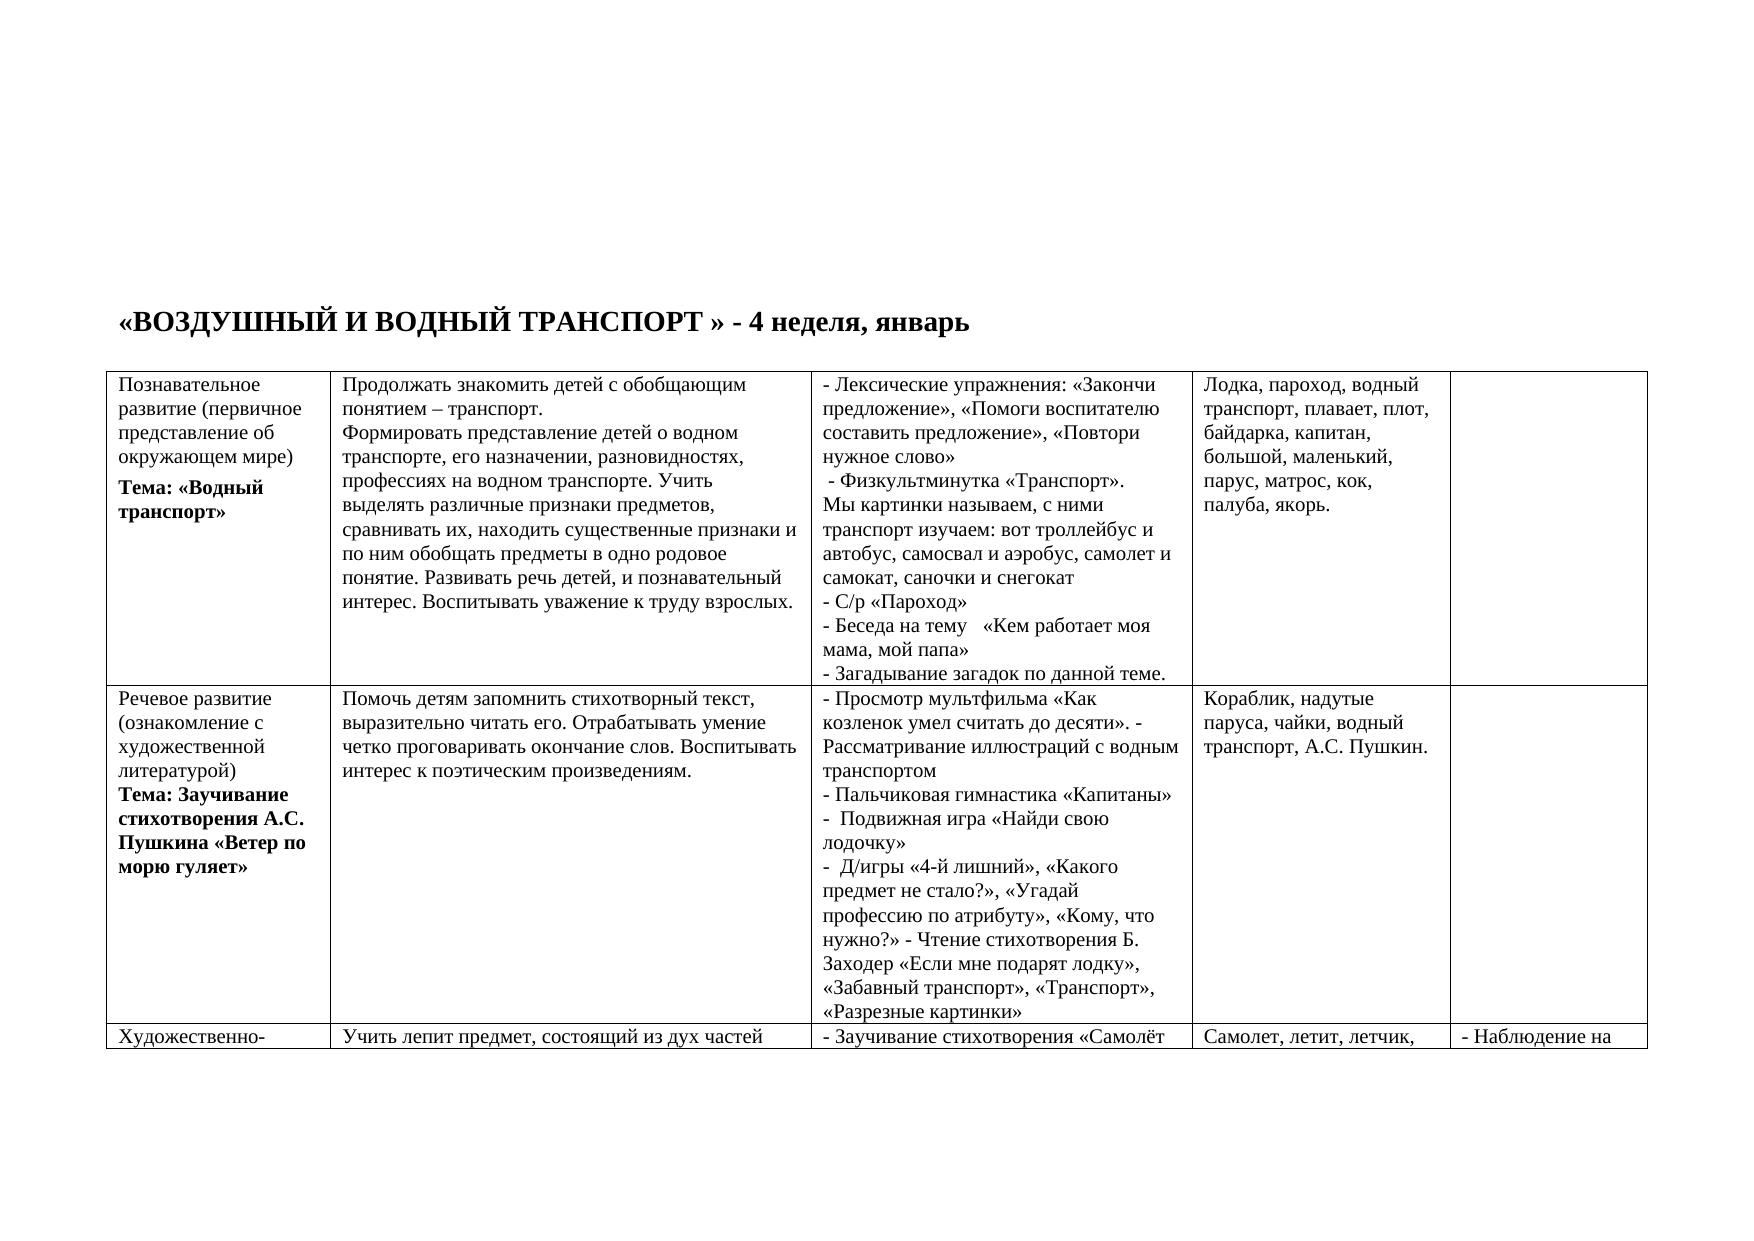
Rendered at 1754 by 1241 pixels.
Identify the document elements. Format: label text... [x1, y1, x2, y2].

table_cell Помочь детям запомнить стихотворный текст, выразительно читать его. Отрабатывать умение четко проговаривать окончание слов. Воспитывать интерес к поэтическим произведениям. [331, 686, 811, 1023]
table_cell Речевое развитие (ознакомление с художественной литературой) Тема: Заучивание стихотворения А.С. Пушкина «Ветер по морю гуляет» [107, 686, 330, 1023]
table_cell - Просмотр мультфильма «Как козленок умел считать до десяти». - Рассматривание иллюстраций с водным транспортом - Пальчиковая гимнастика «Капитаны» - Подвижная игра «Найди свою лодочку» - Д/игры «4-й лишний», «Какого предмет не стало?», «Угадай профессию по атрибуту», «Кому, что нужно?» - Чтение стихотворения Б. Заходер «Если мне подарят лодку», «Забавный транспорт», «Транспорт», «Разрезные картинки» [812, 686, 1192, 1023]
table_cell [331, 1024, 811, 1048]
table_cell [812, 1024, 1192, 1048]
text «ВОЗДУШНЫЙ И ВОДНЫЙ ТРАНСПОРТ » - 4 неделя, январь [118, 304, 1636, 337]
table_cell [1451, 686, 1647, 1023]
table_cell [1193, 1024, 1450, 1048]
table_header Познавательное развитие (первичное представление об окружающем мире) Тема: «Водный транспорт» [107, 372, 330, 685]
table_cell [1451, 1024, 1647, 1048]
table_header [1451, 372, 1647, 685]
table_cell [107, 1024, 330, 1048]
table_header - Лексические упражнения: «Закончи предложение», «Помоги воспитателю составить предложение», «Повтори нужное слово» - Физкультминутка «Транспорт». Мы картинки называем, с ними транспорт изучаем: вот троллейбус и автобус, самосвал и аэробус, самолет и самокат, саночки и снегокат - С/р «Пароход» - Беседа на тему «Кем работает моя мама, мой папа» - Загадывание загадок по данной теме. [812, 372, 1192, 685]
table_header Продолжать знакомить детей с обобщающим понятием – транспорт. Формировать представление детей о водном транспорте, его назначении, разновидностях, профессиях на водном транспорте. Учить выделять различные признаки предметов, сравнивать их, находить существенные признаки и по ним обобщать предметы в одно родовое понятие. Развивать речь детей, и познавательный интерес. Воспитывать уважение к труду взрослых. [331, 372, 811, 685]
table_cell Кораблик, надутые паруса, чайки, водный транспорт, А.С. Пушкин. [1193, 686, 1450, 1023]
table_header Лодка, пароход, водный транспорт, плавает, плот, байдарка, капитан, большой, маленький, парус, матрос, кок, палуба, якорь. [1193, 372, 1450, 685]
